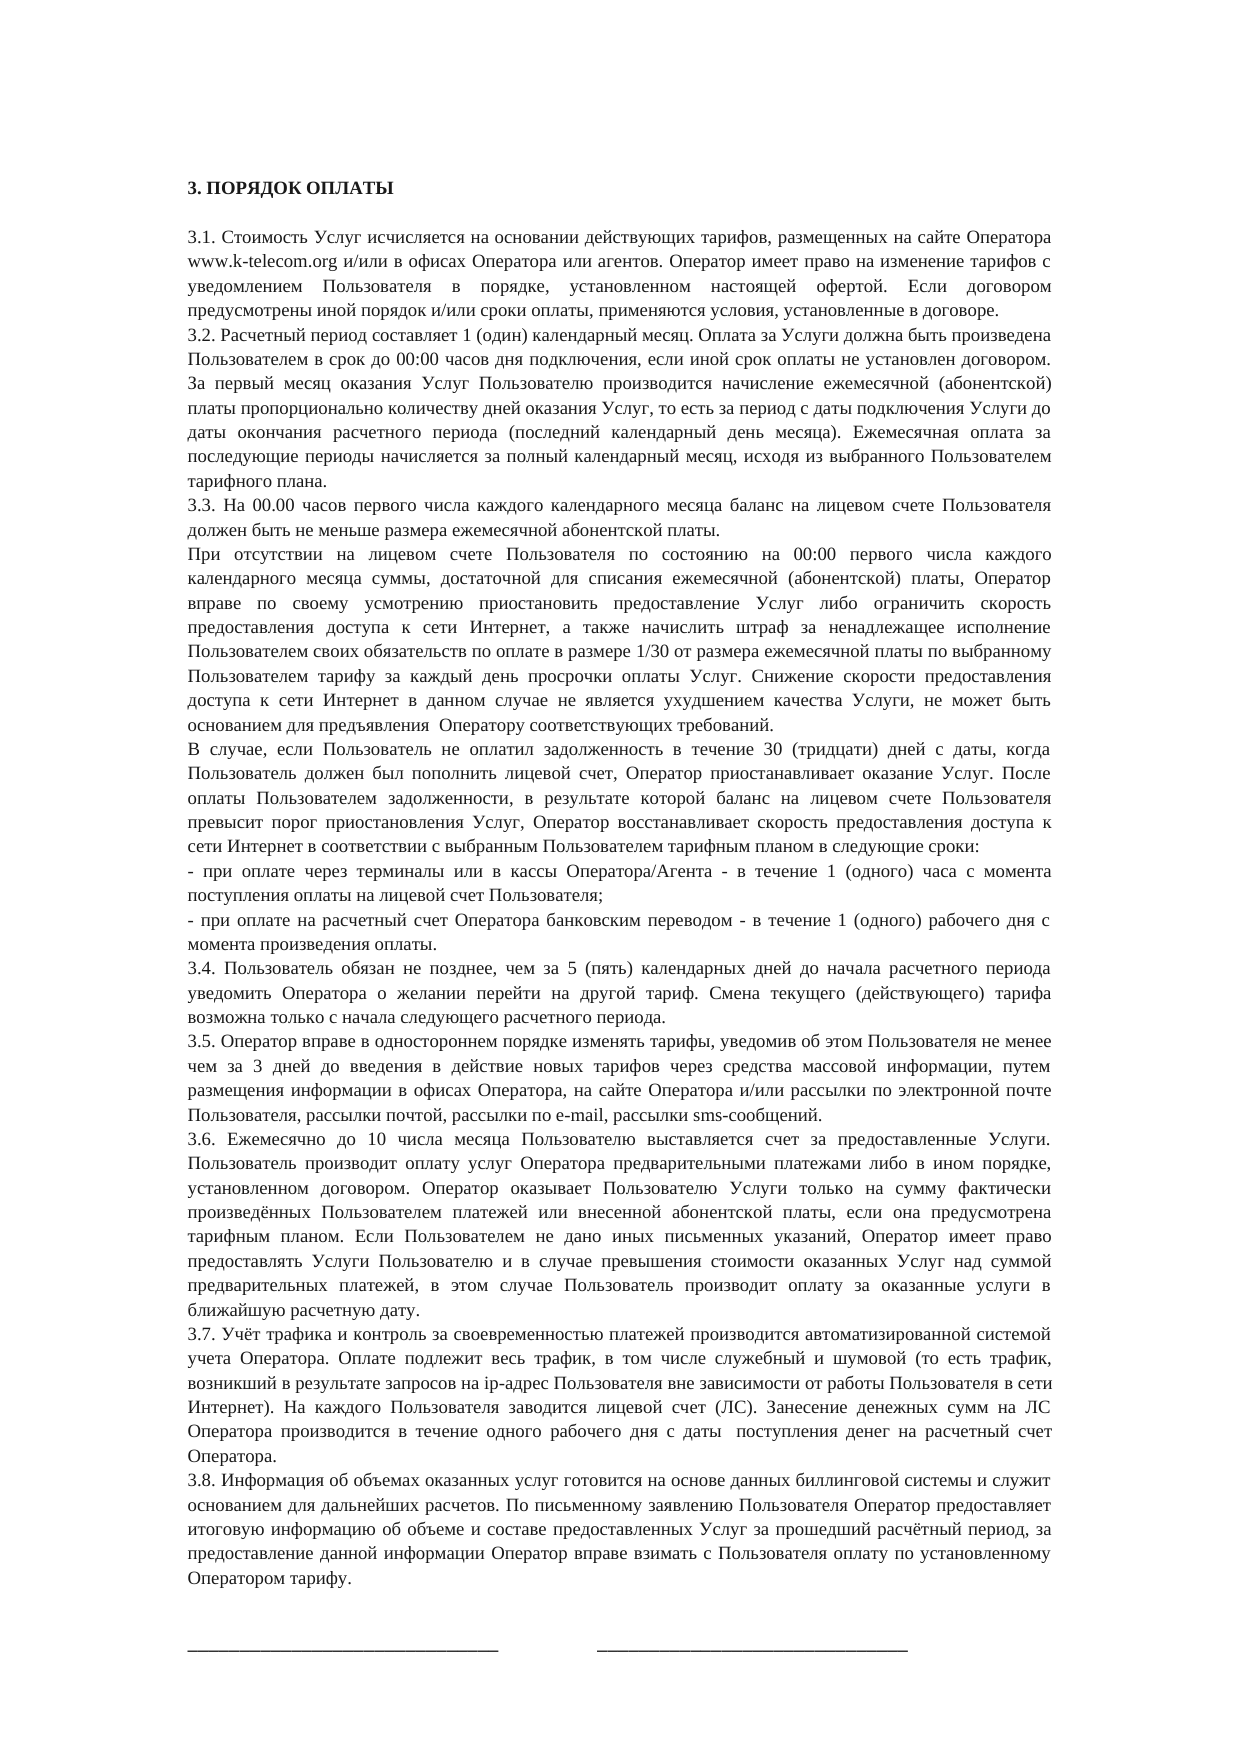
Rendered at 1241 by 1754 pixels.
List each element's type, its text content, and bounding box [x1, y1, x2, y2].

text 3. ПОРЯДОК ОПЛАТЫ [187, 174, 1053, 199]
text 3.6. Ежемесячно до 10 числа месяца Пользователю выставляется счет за предоставленные Услуги. Пользователь производит оплату услуг Оператора предварительными платежами либо в ином порядке, установленном договором. Оператор оказывает Пользователю Услуги только на сумму фактически произведённых Пользователем платежей или внесенной абонентской платы, если она предусмотрена тарифным планом. Если Пользователем не дано иных письменных указаний, Оператор имеет право предоставлять Услуги Пользователю и в случае превышения стоимости оказанных Услуг над суммой предварительных платежей, в этом случае Пользователь производит оплату за оказанные услуги в ближайшую расчетную дату. [187, 1125, 1053, 1320]
text 3.8. Информация об объемах оказанных услуг готовится на основе данных биллинговой системы и служит основанием для дальнейших расчетов. По письменному заявлению Пользователя Оператор предоставляет итоговую информацию об объеме и составе предоставленных Услуг за прошедший расчётный период, за предоставление данной информации Оператор вправе взимать с Пользователя оплату по установленному Оператором тарифу. [187, 1466, 1053, 1588]
text 3.7. Учёт трафика и контроль за своевременностью платежей производится автоматизированной системой учета Оператора. Оплате подлежит весь трафик, в том числе служебный и шумовой (то есть трафик, возникший в результате запросов на ip-адрес Пользователя вне зависимости от работы Пользователя в сети Интернет). На каждого Пользователя заводится лицевой счет (ЛС). Занесение денежных сумм на ЛС Оператора производится в течение одного рабочего дня с даты поступления денег на расчетный счет Оператора. [187, 1320, 1053, 1466]
text - при оплате через терминалы или в кассы Оператора/Агента - в течение 1 (одного) часа с момента поступления оплаты на лицевой счет Пользователя; [187, 857, 1053, 906]
text 3.5. Оператор вправе в одностороннем порядке изменять тарифы, уведомив об этом Пользователя не менее чем за 3 дней до введения в действие новых тарифов через средства массовой информации, путем размещения информации в офисах Оператора, на сайте Оператора и/или рассылки по электронной почте Пользователя, рассылки почтой, рассылки по e-mail, рассылки sms-сообщений. [187, 1027, 1053, 1125]
text В случае, если Пользователь не оплатил задолженность в течение 30 (тридцати) дней с даты, когда Пользователь должен был пополнить лицевой счет, Оператор приостанавливает оказание Услуг. После оплаты Пользователем задолженности, в результате которой баланс на лицевом счете Пользователя превысит порог приостановления Услуг, Оператор восстанавливает скорость предоставления доступа к сети Интернет в соответствии с выбранным Пользователем тарифным планом в следующие сроки: [187, 735, 1053, 857]
text 3.1. Стоимость Услуг исчисляется на основании действующих тарифов, размещенных на сайте Оператора www.k-telecom.org и/или в офисах Оператора или агентов. Оператор имеет право на изменение тарифов с уведомлением Пользователя в порядке, установленном настоящей офертой. Если договором предусмотрены иной порядок и/или сроки оплаты, применяются условия, установленные в договоре. [187, 223, 1053, 321]
text 3.4. Пользователь обязан не позднее, чем за 5 (пять) календарных дней до начала расчетного периода уведомить Оператора о желании перейти на другой тариф. Смена текущего (действующего) тарифа возможна только с начала следующего расчетного периода. [187, 954, 1053, 1027]
text 3.2. Расчетный период составляет 1 (один) календарный месяц. Оплата за Услуги должна быть произведена Пользователем в срок до 00:00 часов дня подключения, если иной срок оплаты не установлен договором. За первый месяц оказания Услуг Пользователю производится начисление ежемесячной (абонентской) платы пропорционально количеству дней оказания Услуг, то есть за период с даты подключения Услуги до даты окончания расчетного периода (последний календарный день месяца). Ежемесячная оплата за последующие периоды начисляется за полный календарный месяц, исходя из выбранного Пользователем тарифного плана. [187, 321, 1053, 491]
text 3.3. На 00.00 часов первого числа каждого календарного месяца баланс на лицевом счете Пользователя должен быть не меньше размера ежемесячной абонентской платы. [187, 491, 1053, 540]
text При отсутствии на лицевом счете Пользователя по состоянию на 00:00 первого числа каждого календарного месяца суммы, достаточной для списания ежемесячной (абонентской) платы, Оператор вправе по своему усмотрению приостановить предоставление Услуг либо ограничить скорость предоставления доступа к сети Интернет, а также начислить штраф за ненадлежащее исполнение Пользователем своих обязательств по оплате в размере 1/30 от размера ежемесячной платы по выбранному Пользователем тарифу за каждый день просрочки оплаты Услуг. Снижение скорости предоставления доступа к сети Интернет в данном случае не является ухудшением качества Услуги, не может быть основанием для предъявления Оператору соответствующих требований. [187, 540, 1053, 735]
text - при оплате на расчетный счет Оператора банковским переводом - в течение 1 (одного) рабочего дня с момента произведения оплаты. [187, 906, 1053, 954]
